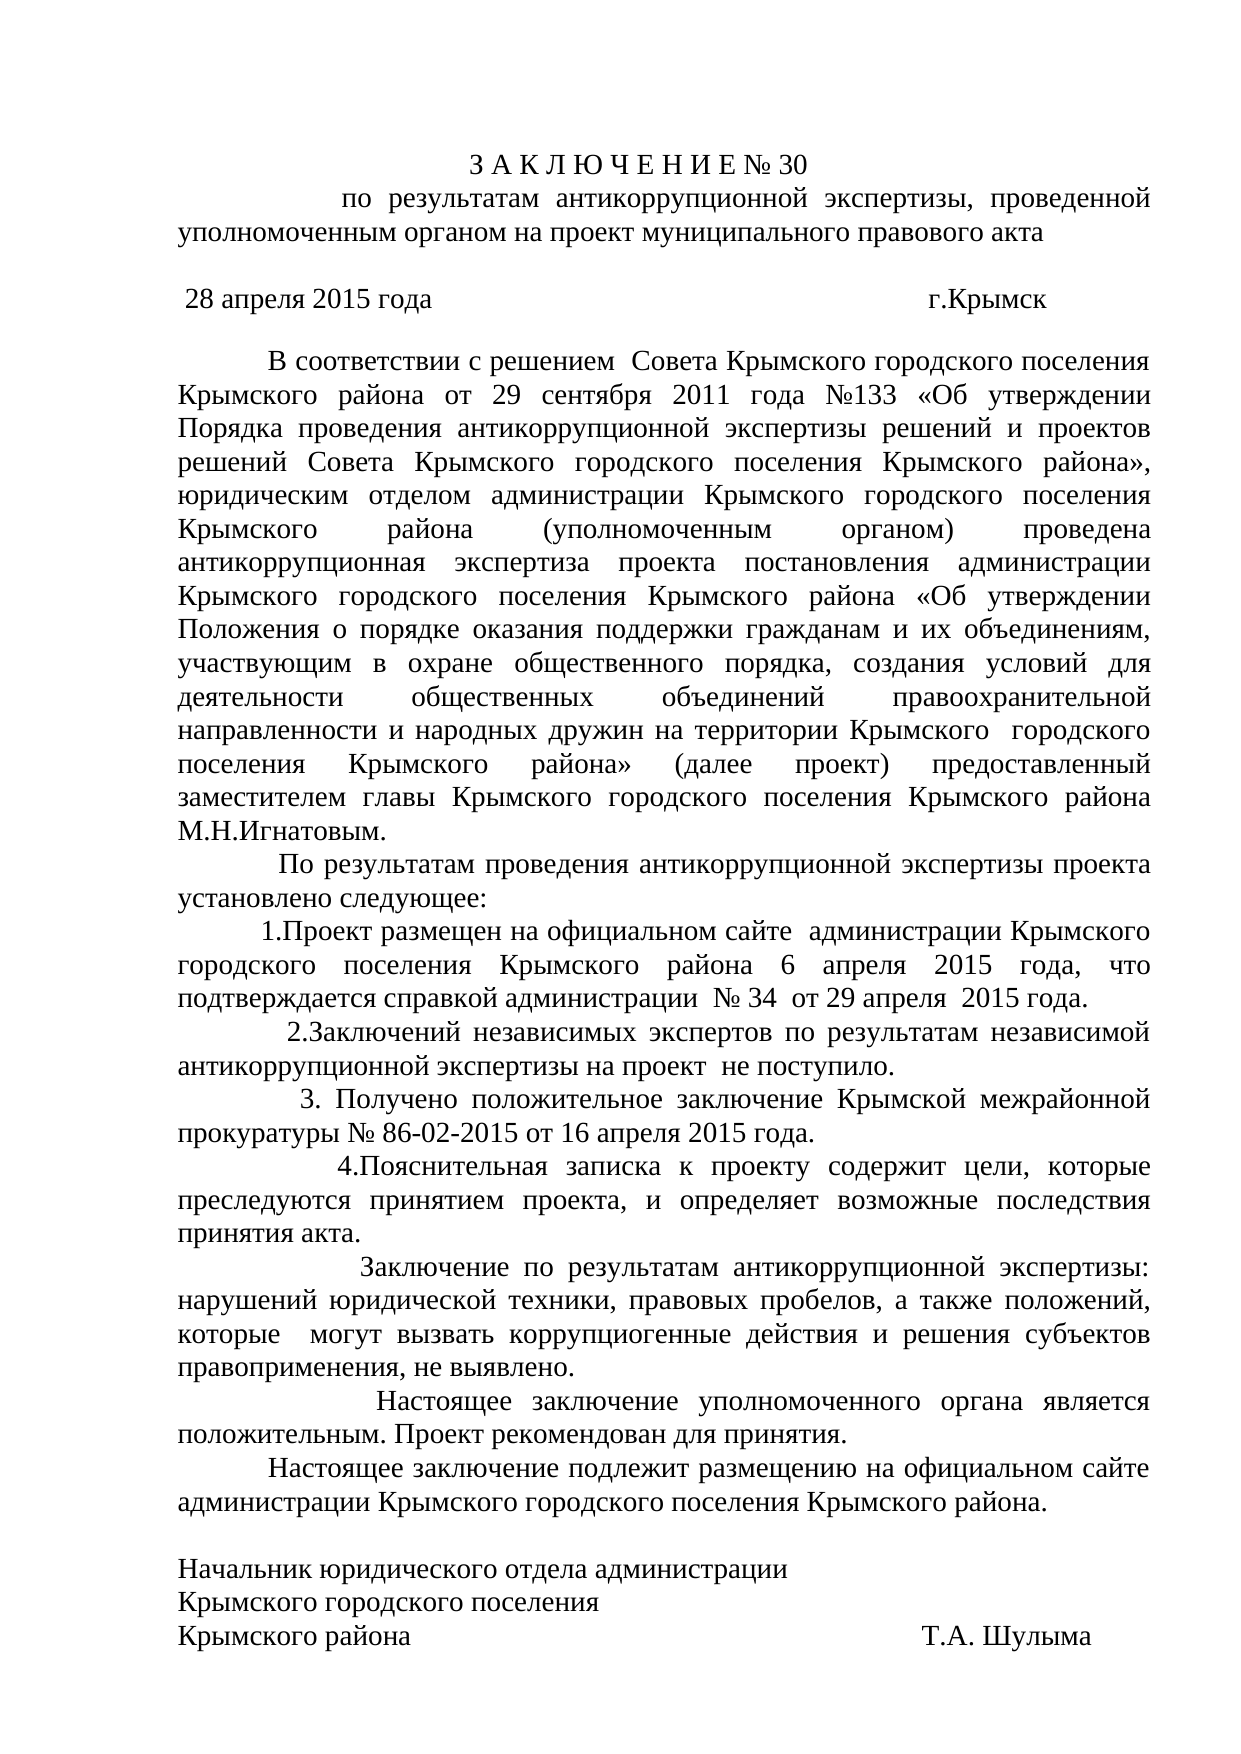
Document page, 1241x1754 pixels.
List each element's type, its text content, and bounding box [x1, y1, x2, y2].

text Крымского городского поселения [177, 1584, 1152, 1618]
text В соответствии с решением Совета Крымского городского поселения Крымского района от 29 сентября 2011 года №133 «Об утверждении Порядка проведения антикоррупционной экспертизы решений и проектов решений Совета Крымского городского поселения Крымского района», юридическим отделом администрации Крымского городского поселения Крымского района (уполномоченным органом) проведена антикоррупционная экспертиза проекта постановления администрации Крымского городского поселения Крымского района «Об утверждении Положения о порядке оказания поддержки гражданам и их объединениям, участвующим в охране общественного порядка, создания условий для деятельности общественных объединений правоохранительной направленности и народных дружин на территории Крымского городского поселения Крымского района» (далее проект) предоставленный заместителем главы Крымского городского поселения Крымского района М.Н.Игнатовым. [177, 343, 1152, 846]
text З А К Л Ю Ч Е Н И Е № 30 [177, 147, 1152, 180]
text Настоящее заключение уполномоченного органа является положительным. Проект рекомендован для принятия. [177, 1383, 1152, 1450]
text 2.Заключений независимых экспертов по результатам независимой антикоррупционной экспертизы на проект не поступило. [177, 1014, 1152, 1081]
text по результатам антикоррупционной экспертизы, проведенной уполномоченным органом на проект муниципального правового акта [177, 180, 1152, 247]
text По результатам проведения антикоррупционной экспертизы проекта установлено следующее: [177, 846, 1152, 913]
text 28 апреля 2015 года г.Крымск [177, 281, 1152, 314]
text 3. Получено положительное заключение Крымской межрайонной прокуратуры № 86-02-2015 от 16 апреля 2015 года. [177, 1081, 1152, 1148]
text 1.Проект размещен на официальном сайте администрации Крымского городского поселения Крымского района 6 апреля 2015 года, что подтверждается справкой администрации № 34 от 29 апреля 2015 года. [177, 913, 1152, 1014]
text Настоящее заключение подлежит размещению на официальном сайте администрации Крымского городского поселения Крымского района. [177, 1450, 1152, 1517]
text Крымского района Т.А. Шулыма [177, 1618, 1152, 1651]
text Заключение по результатам антикоррупционной экспертизы: нарушений юридической техники, правовых пробелов, а также положений, которые могут вызвать коррупциогенные действия и решения субъектов правоприменения, не выявлено. [177, 1249, 1152, 1383]
text Начальник юридического отдела администрации [177, 1551, 1152, 1584]
text 4.Пояснительная записка к проекту содержит цели, которые преследуются принятием проекта, и определяет возможные последствия принятия акта. [177, 1148, 1152, 1249]
